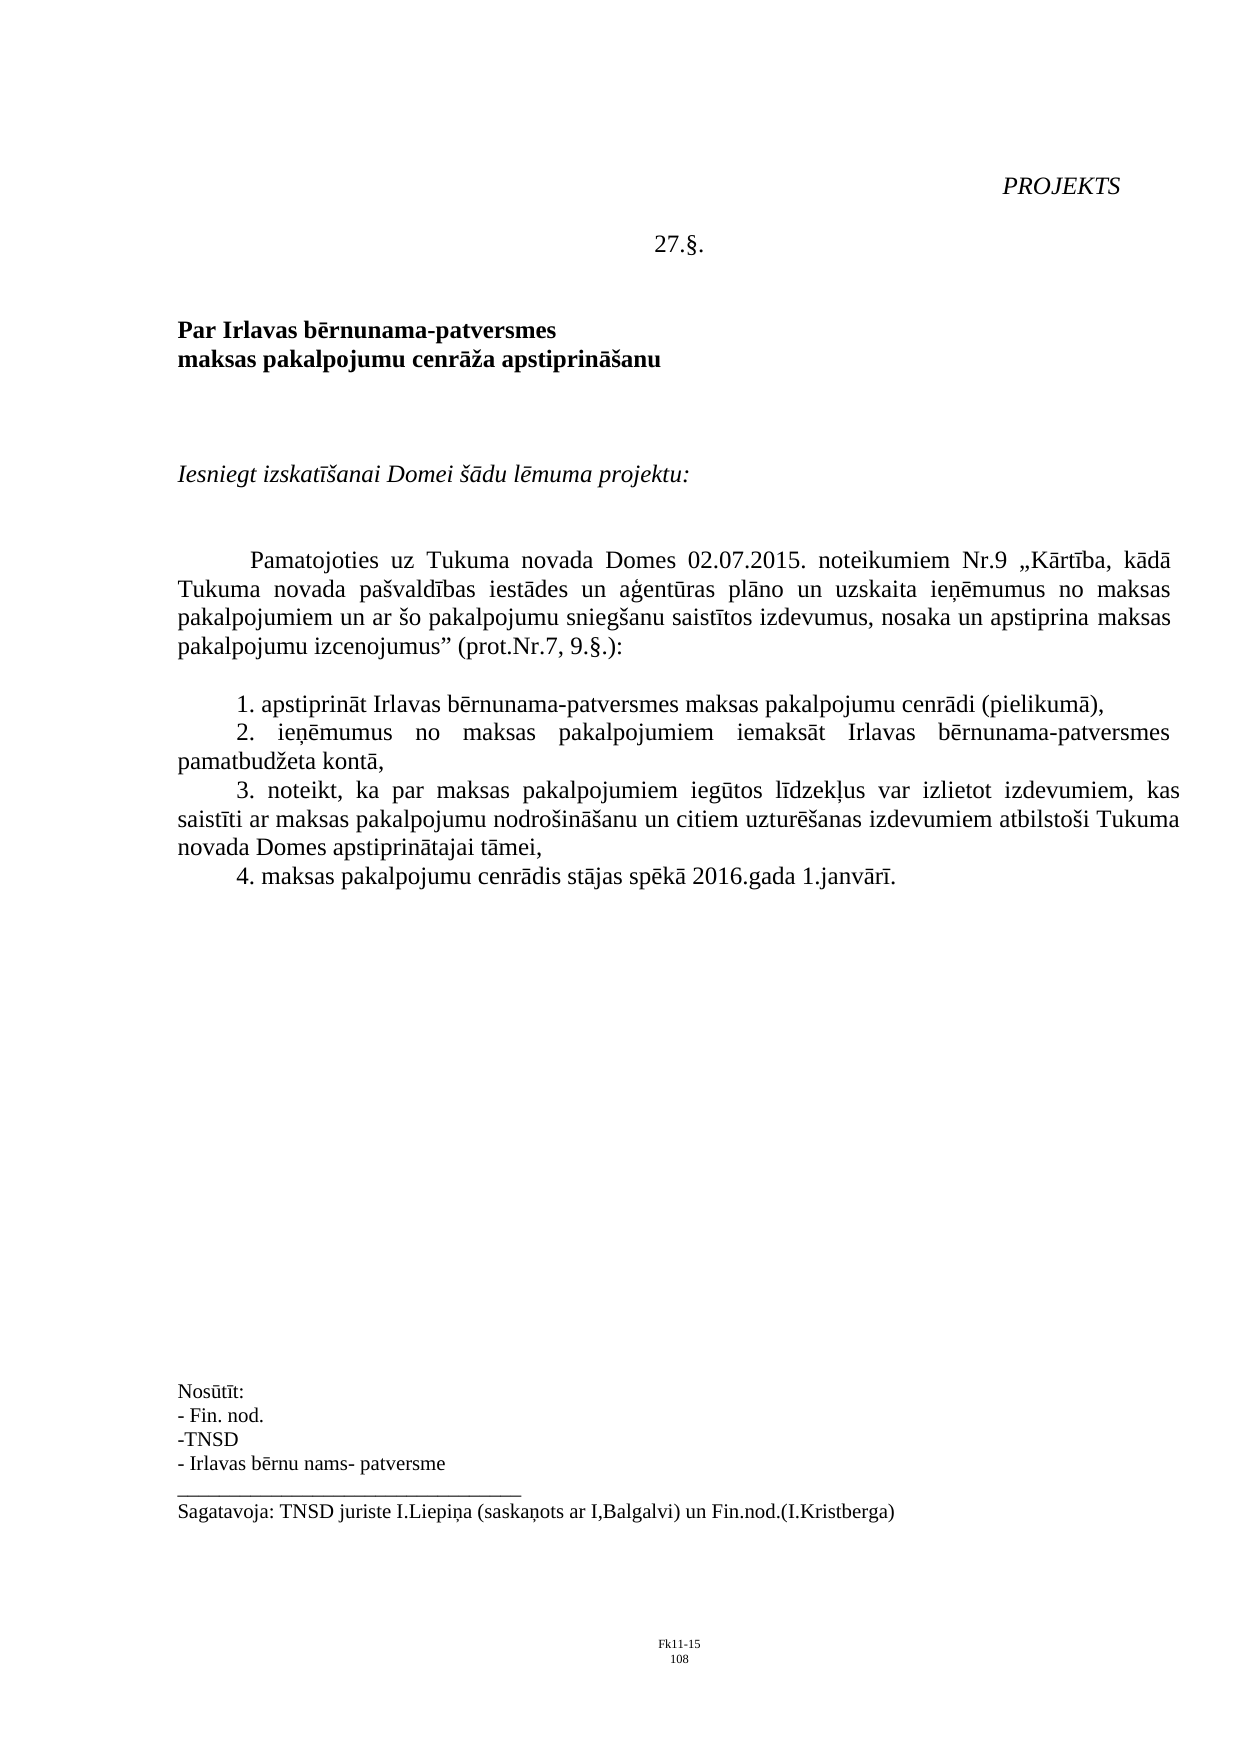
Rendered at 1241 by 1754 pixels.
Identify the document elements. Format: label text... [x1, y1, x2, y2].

text - Fin. nod. [177, 1403, 1181, 1427]
text 1. apstiprināt Irlavas bērnunama-patversmes maksas pakalpojumu cenrādi (pielikumā), [177, 689, 1171, 717]
text -TNSD [177, 1427, 1181, 1451]
text Sagatavoja: TNSD juriste I.Liepiņa (saskaņots ar I,Balgalvi) un Fin.nod.(I.Kristberga) [177, 1499, 1181, 1523]
text Pamatojoties uz Tukuma novada Domes 02.07.2015. noteikumiem Nr.9 „Kārtība, kādā Tukuma novada pašvaldības iestādes un aģentūras plāno un uzskaita ieņēmumus no maksas pakalpojumiem un ar šo pakalpojumu sniegšanu saistītos izdevumus, nosaka un apstiprina maksas pakalpojumu izcenojumus” (prot.Nr.7, 9.§.): [177, 545, 1171, 660]
text Nosūtīt: [177, 1379, 1181, 1403]
text _________________________________ [177, 1475, 1181, 1499]
text Par Irlavas bērnunama-patversmes [177, 315, 1181, 344]
text maksas pakalpojumu cenrāža apstiprināšanu [177, 344, 1181, 372]
text Iesniegt izskatīšanai Domei šādu lēmuma projektu: [177, 459, 1181, 487]
text 3. noteikt, ka par maksas pakalpojumiem iegūtos līdzekļus var izlietot izdevumiem, kas saistīti ar maksas pakalpojumu nodrošināšanu un citiem uzturēšanas izdevumiem atbilstoši Tukuma novada Domes apstiprinātajai tāmei, [177, 775, 1181, 861]
text - Irlavas bērnu nams- patversme [177, 1451, 1181, 1475]
text PROJEKTS [927, 171, 1181, 200]
text 4. maksas pakalpojumu cenrādis stājas spēkā 2016.gada 1.janvārī. [177, 861, 1171, 890]
text 2. ieņēmumus no maksas pakalpojumiem iemaksāt Irlavas bērnunama-patversmes pamatbudžeta kontā, [177, 717, 1171, 775]
text 27.§. [177, 229, 1181, 257]
